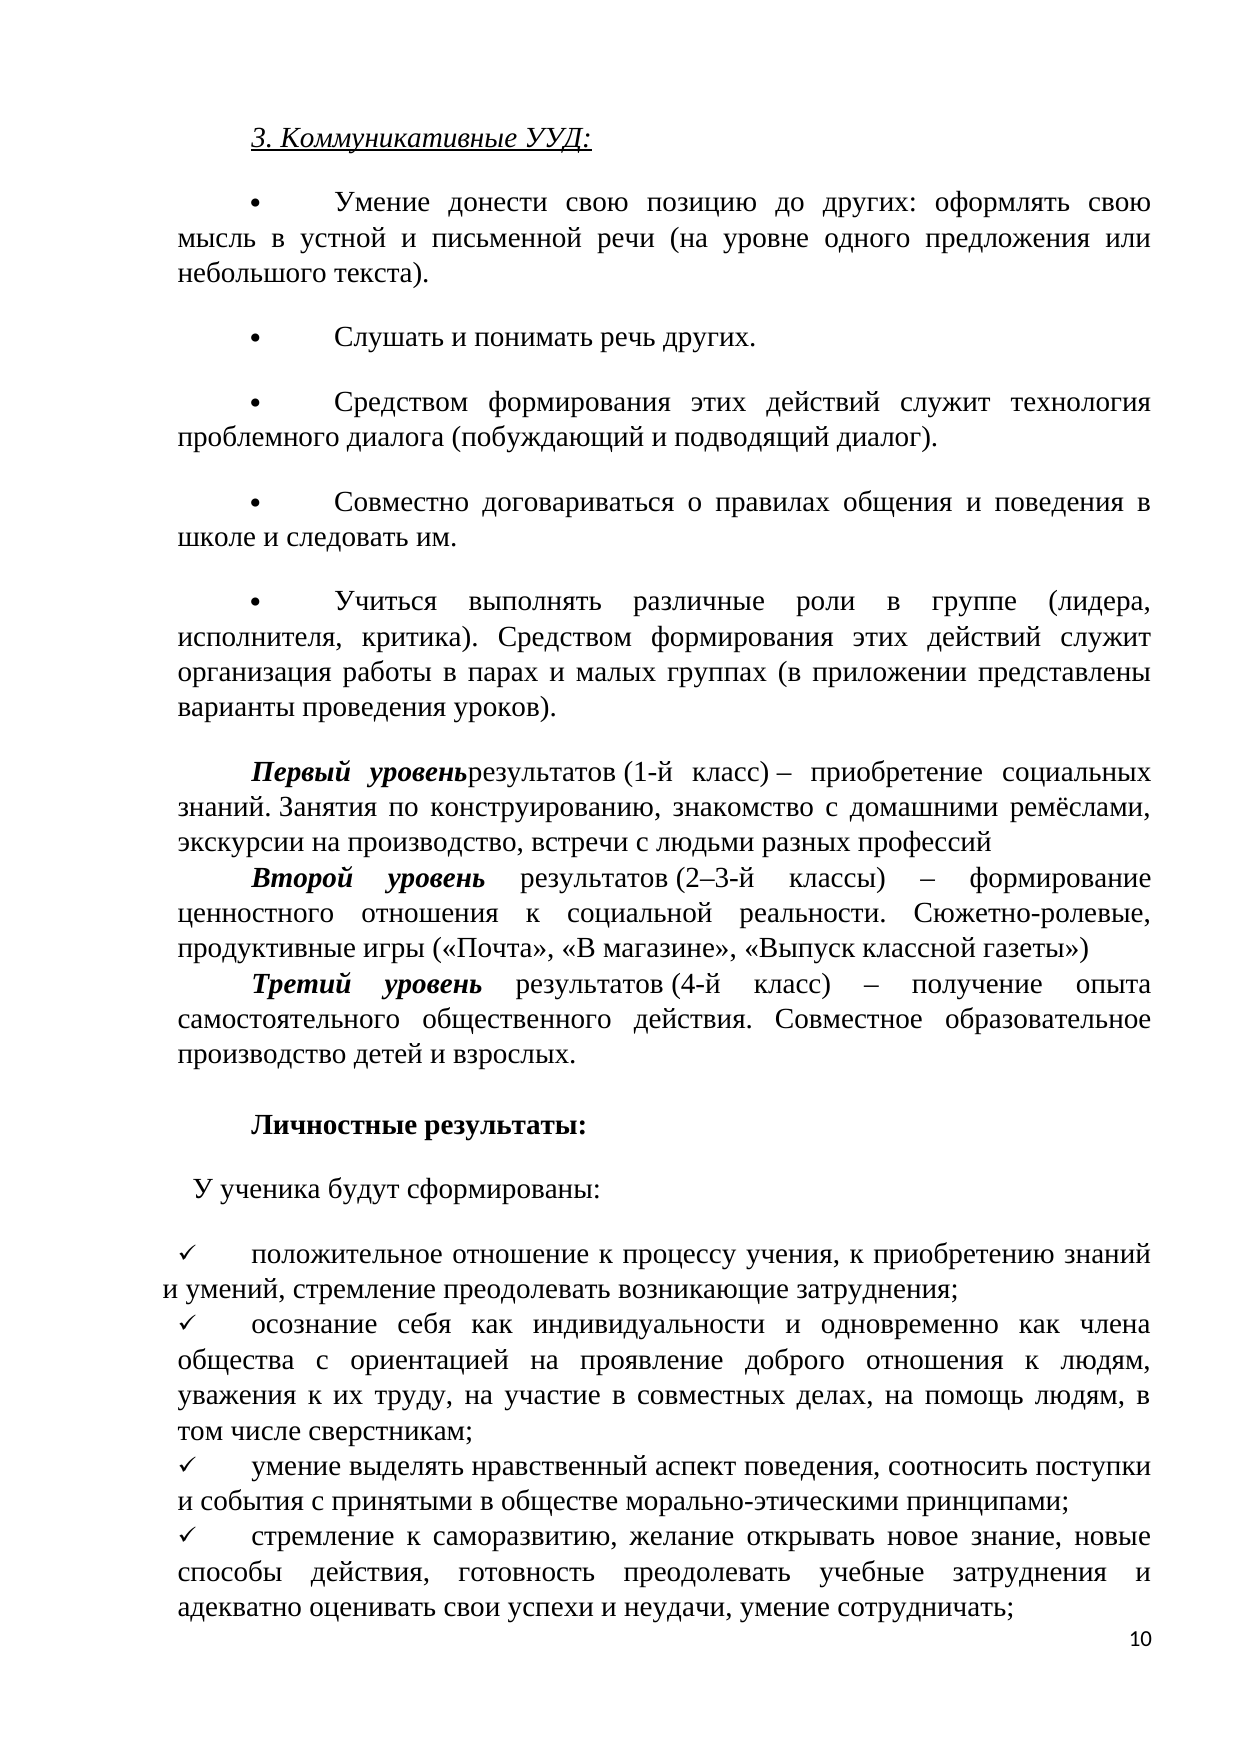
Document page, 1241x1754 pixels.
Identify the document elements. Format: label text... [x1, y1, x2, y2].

text Третий уровень результатов (4-й класс) – получение опыта самостоятельного общественного действия. Совместное образовательное производство детей и взрослых. [177, 964, 1152, 1070]
text 3. Коммуникативные УУД: [177, 118, 1152, 153]
text  Учиться выполнять различные роли в группе (лидера, исполнителя, критика). Средством формирования этих действий служит организация работы в парах и малых группах (в приложении представлены варианты проведения уроков). [177, 582, 1152, 723]
list осознание себя как индивидуальности и одновременно как члена общества с ориентацией на проявление доброго отношения к людям, уважения к их труду, на участие в совместных делах, на помощь людям, в том числе сверстникам; [177, 1305, 1152, 1446]
list умение выделять нравственный аспект поведения, соотносить поступки и события с принятыми в обществе морально-этическими принципами; [177, 1446, 1152, 1517]
text Второй уровень результатов (2–3-й классы) – формирование ценностного отношения к социальной реальности. Сюжетно-ролевые, продуктивные игры («Почта», «В магазине», «Выпуск классной газеты») [177, 858, 1152, 964]
text  Средством формирования этих действий служит технология проблемного диалога (побуждающий и подводящий диалог). [177, 382, 1152, 453]
text У ученика будут сформированы: [177, 1170, 1152, 1205]
text  Слушать и понимать речь других. [177, 318, 1152, 353]
text Первый уровеньрезультатов (1-й класс) – приобретение социальных знаний. Занятия по конструированию, знакомство с домашними ремёслами, экскурсии на производство, встречи с людьми разных профессий [177, 752, 1152, 858]
text  Совместно договариваться о правилах общения и поведения в школе и следовать им. [177, 482, 1152, 553]
list стремление к саморазвитию, желание открывать новое знание, новые способы действия, готовность преодолевать учебные затруднения и адекватно оценивать свои успехи и неудачи, умение сотрудничать; [177, 1517, 1152, 1623]
text Личностные результаты: [177, 1105, 1152, 1141]
list положительное отношение к процессу учения, к приобретению знаний и умений, стремление преодолевать возникающие затруднения; [162, 1234, 1152, 1305]
text  Умение донести свою позицию до других: оформлять свою мысль в устной и письменной речи (на уровне одного предложения или небольшого текста). [177, 183, 1152, 288]
